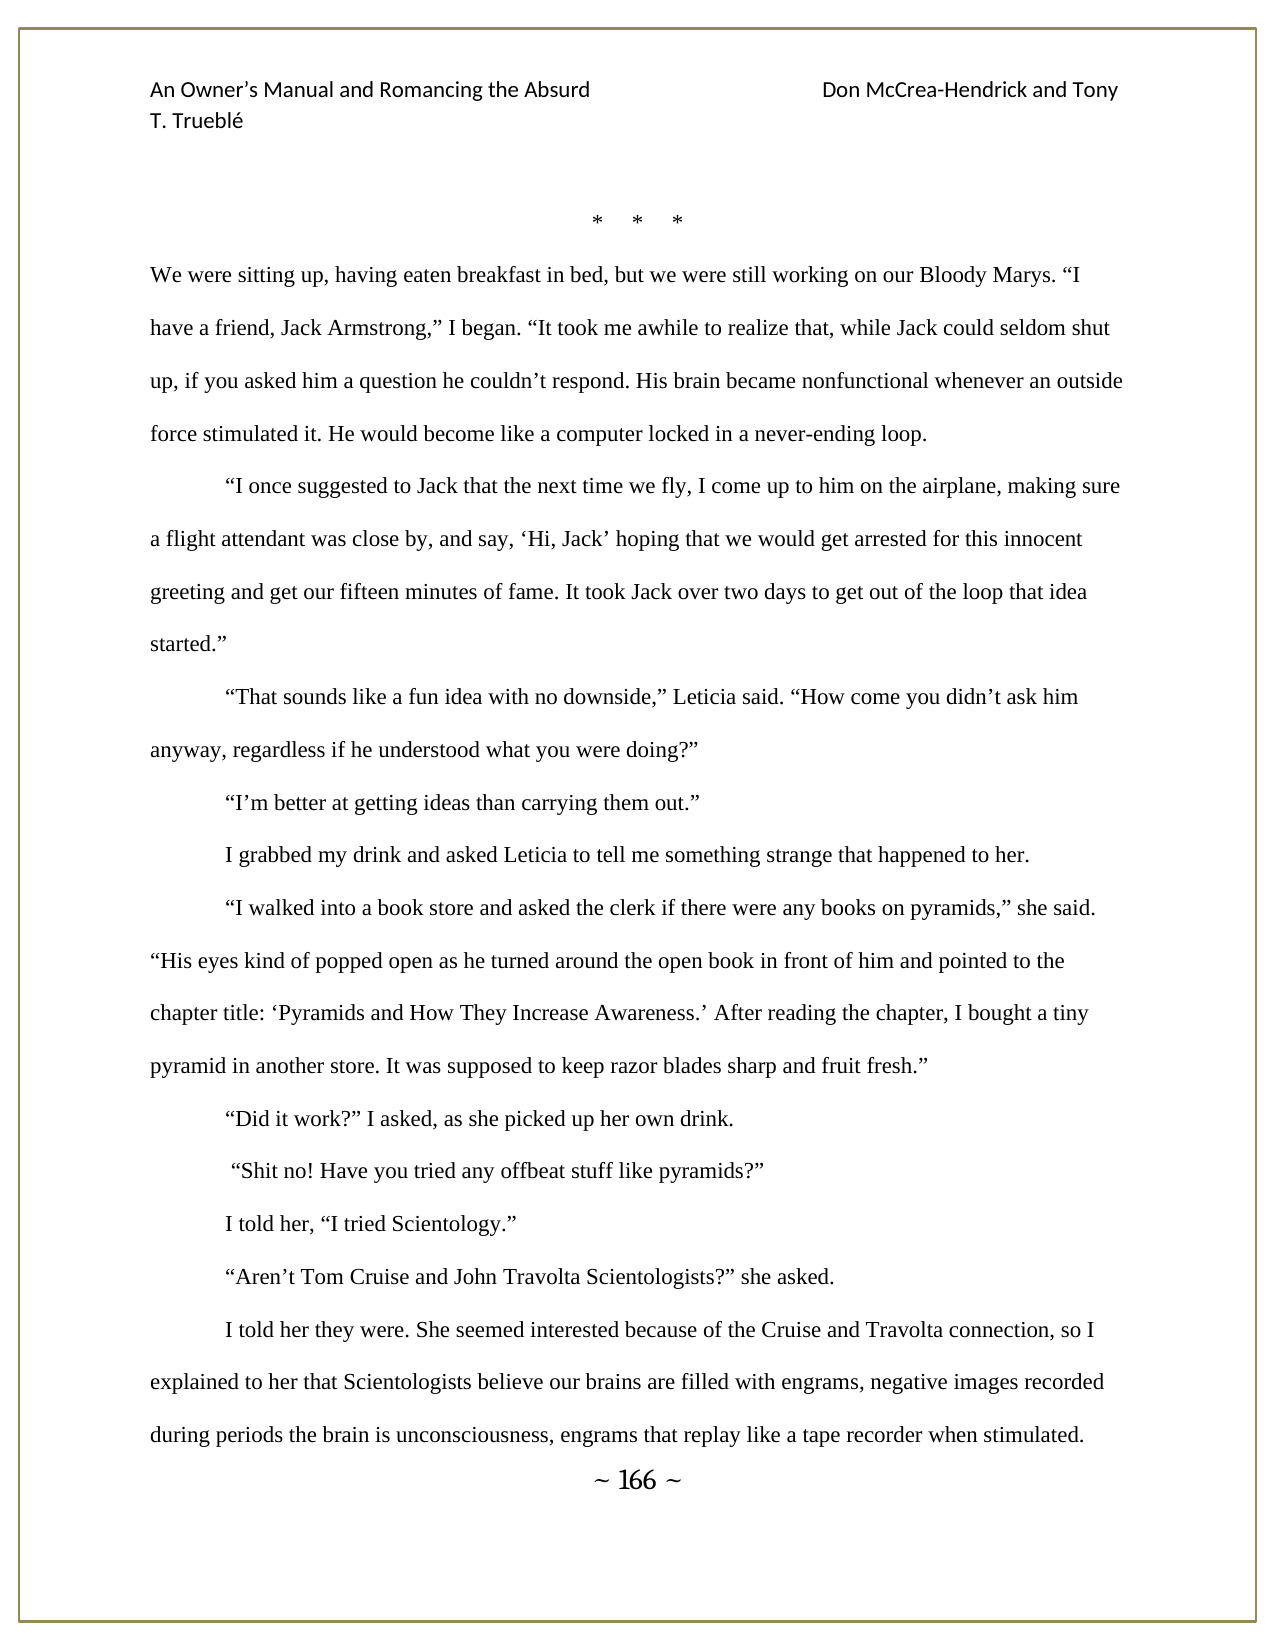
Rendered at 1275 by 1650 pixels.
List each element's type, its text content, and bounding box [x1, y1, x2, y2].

text “Shit no! Have you tried any offbeat stuff like pyramids?” [150, 1157, 1125, 1184]
text “I once suggested to Jack that the next time we fly, I come up to him on the airplane, making sure a flight attendant was close by, and say, ‘Hi, Jack’ hoping that we would get arrested for this innocent greeting and get our fifteen minutes of fame. It took Jack over two days to get out of the loop that idea started.” [150, 472, 1125, 657]
text I told her, “I tried Scientology.” [150, 1210, 1125, 1237]
text “Did it work?” I asked, as she picked up her own drink. [150, 1105, 1125, 1131]
text “I walked into a book store and asked the clerk if there were any books on pyramids,” she said. “His eyes kind of popped open as he turned around the open book in front of him and pointed to the chapter title: ‘Pyramids and How They Increase Awareness.’ After reading the chapter, I bought a tiny pyramid in another store. It was supposed to keep razor blades sharp and fruit fresh.” [150, 894, 1125, 1078]
text “That sounds like a fun idea with no downside,” Leticia said. “How come you didn’t ask him anyway, regardless if he understood what you were doing?” [150, 683, 1125, 762]
text “I’m better at getting ideas than carrying them out.” [150, 788, 1125, 815]
text * * * [150, 209, 1125, 235]
text We were sitting up, having eaten breakfast in bed, but we were still working on our Bloody Marys. “I have a friend, Jack Armstrong,” I began. “It took me awhile to realize that, while Jack could seldom shut up, if you asked him a question he couldn’t respond. His brain became nonfunctional whenever an outside force stimulated it. He would become like a computer locked in a never-ending loop. [150, 261, 1125, 446]
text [150, 1316, 1125, 1447]
text I grabbed my drink and asked Leticia to tell me something strange that happened to her. [150, 841, 1125, 868]
text “Aren’t Tom Cruise and John Travolta Scientologists?” she asked. [150, 1263, 1125, 1289]
